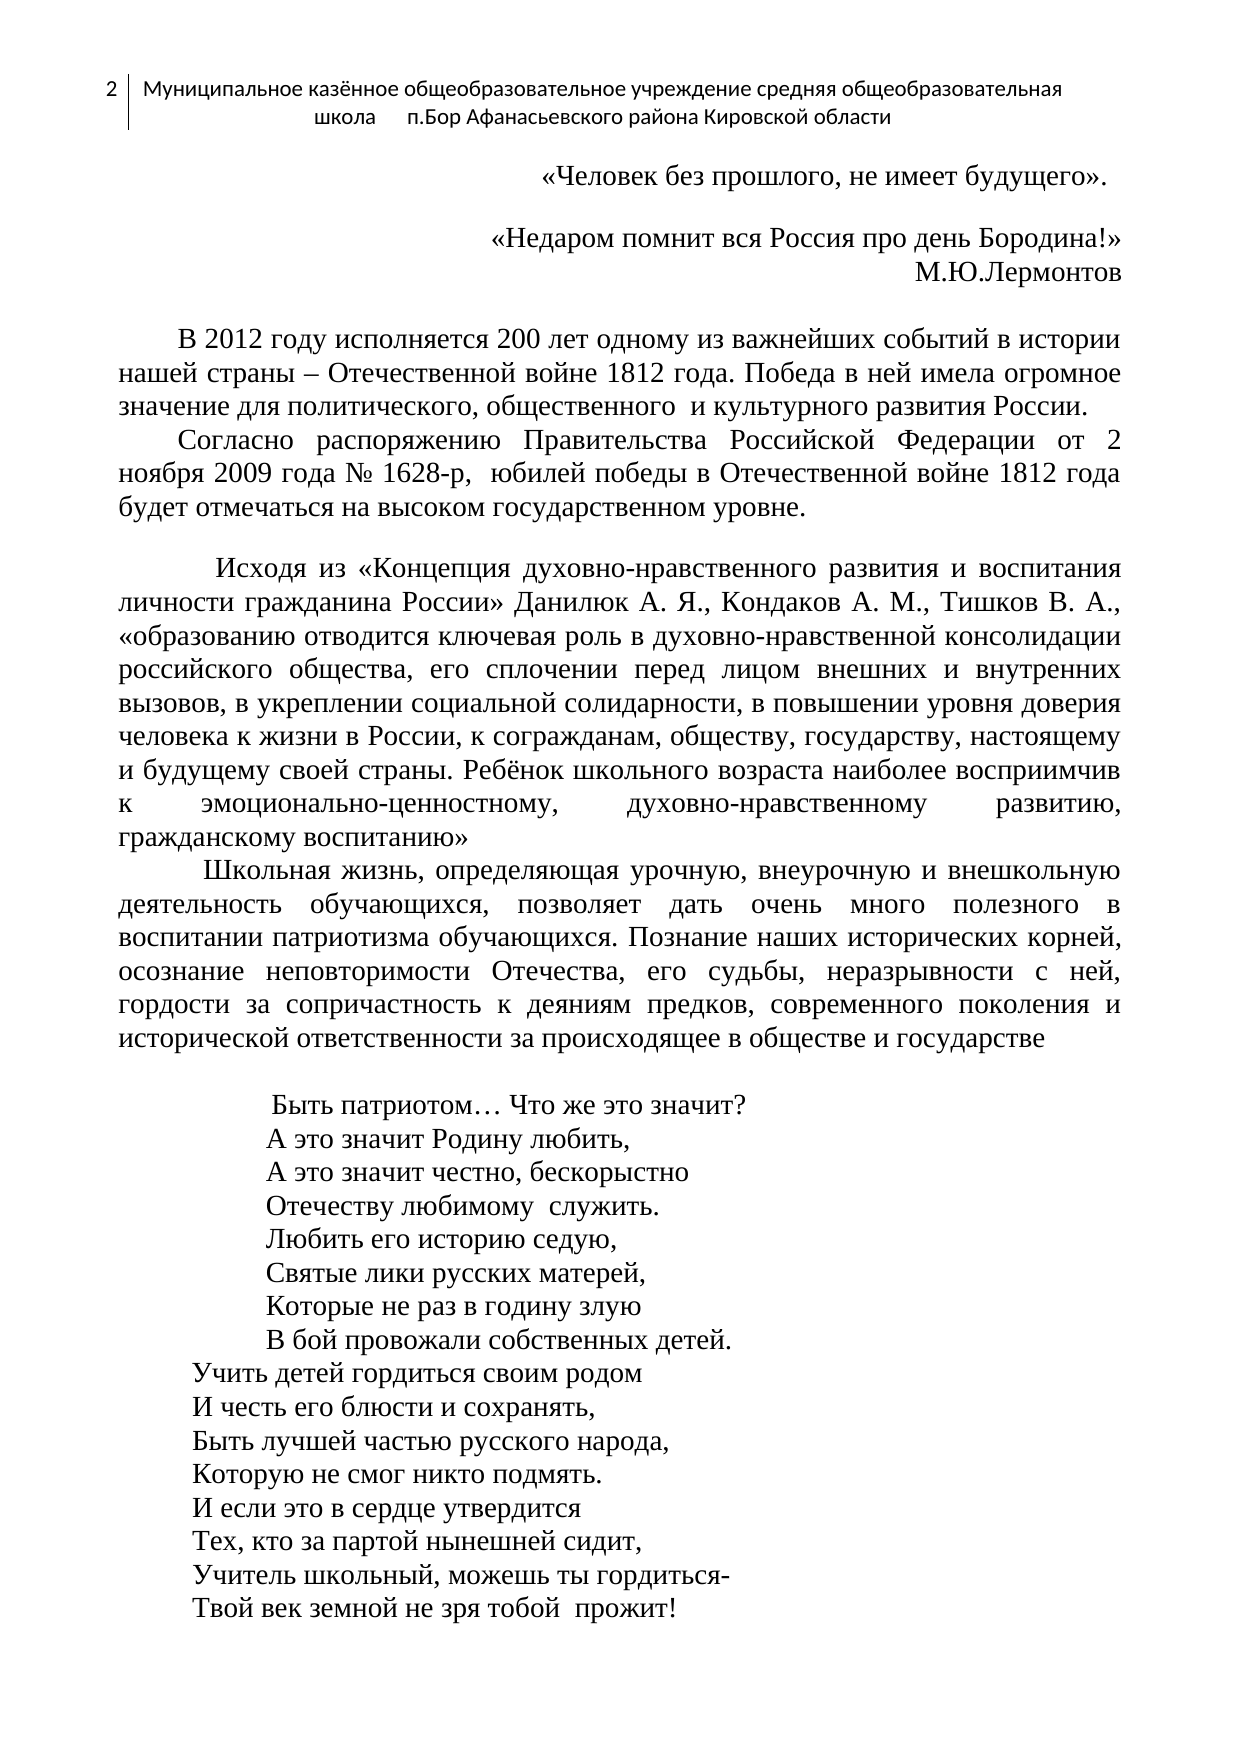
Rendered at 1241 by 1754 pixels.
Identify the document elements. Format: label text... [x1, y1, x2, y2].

text Быть патриотом… Что же это значит? [118, 1087, 1122, 1121]
text Учитель школьный, можешь ты гордиться- [118, 1557, 1122, 1590]
text Учить детей гордиться своим родом [118, 1356, 1122, 1389]
text Любить его историю седую, [118, 1221, 1122, 1255]
text Твой век земной не зря тобой прожит! [118, 1590, 1122, 1624]
text Тех, кто за партой нынешней сидит, [118, 1523, 1122, 1557]
text В 2012 году исполняется 200 лет одному из важнейших событий в истории нашей страны – Отечественной войне 1812 года. Победа в ней имела огромное значение для политического, общественного и культурного развития России. [118, 321, 1122, 422]
text Исходя из «Концепция духовно-нравственного развития и воспитания личности гражданина России» Данилюк А. Я., Кондаков А. М., Тишков В. А., «образованию отводится ключевая роль в духовно-нравственной консолидации российского общества, его сплочении перед лицом внешних и внутренних вызовов, в укреплении социальной солидарности, в повышении уровня доверия человека к жизни в России, к согражданам, обществу, государству, настоящему и будущему своей страны. Ребёнок школьного возраста наиболее восприимчив к эмоционально-ценностному, духовно-нравственному развитию, гражданскому воспитанию» [118, 551, 1122, 852]
text «Человек без прошлого, не имеет будущего». [118, 158, 1122, 191]
text Школьная жизнь, определяющая урочную, внеурочную и внешкольную деятельность обучающихся, позволяет дать очень много полезного в воспитании патриотизма обучающихся. Познание наших исторических корней, осознание неповторимости Отечества, его судьбы, неразрывности с ней, гордости за сопричастность к деяниям предков, современного поколения и исторической ответственности за происходящее в обществе и государстве [118, 852, 1122, 1054]
text Которые не раз в годину злую [118, 1288, 1122, 1322]
text И честь его блюсти и сохранять, [118, 1389, 1122, 1423]
text Отечеству любимому служить. [118, 1188, 1122, 1221]
text Согласно распоряжению Правительства Российской Федерации от 2 ноября 2009 года № 1628-р, юбилей победы в Отечественной войне 1812 года будет отмечаться на высоком государственном уровне. [118, 422, 1122, 522]
text М.Ю.Лермонтов [118, 254, 1122, 288]
text И если это в сердце утвердится [118, 1490, 1122, 1523]
text А это значит Родину любить, [118, 1121, 1122, 1154]
text Быть лучшей частью русского народа, [118, 1423, 1122, 1456]
text Святые лики русских матерей, [118, 1255, 1122, 1288]
text А это значит честно, бескорыстно [118, 1154, 1122, 1188]
text В бой провожали собственных детей. [118, 1322, 1122, 1356]
text «Недаром помнит вся Россия про день Бородина!» [118, 221, 1122, 254]
text Которую не смог никто подмять. [118, 1456, 1122, 1490]
